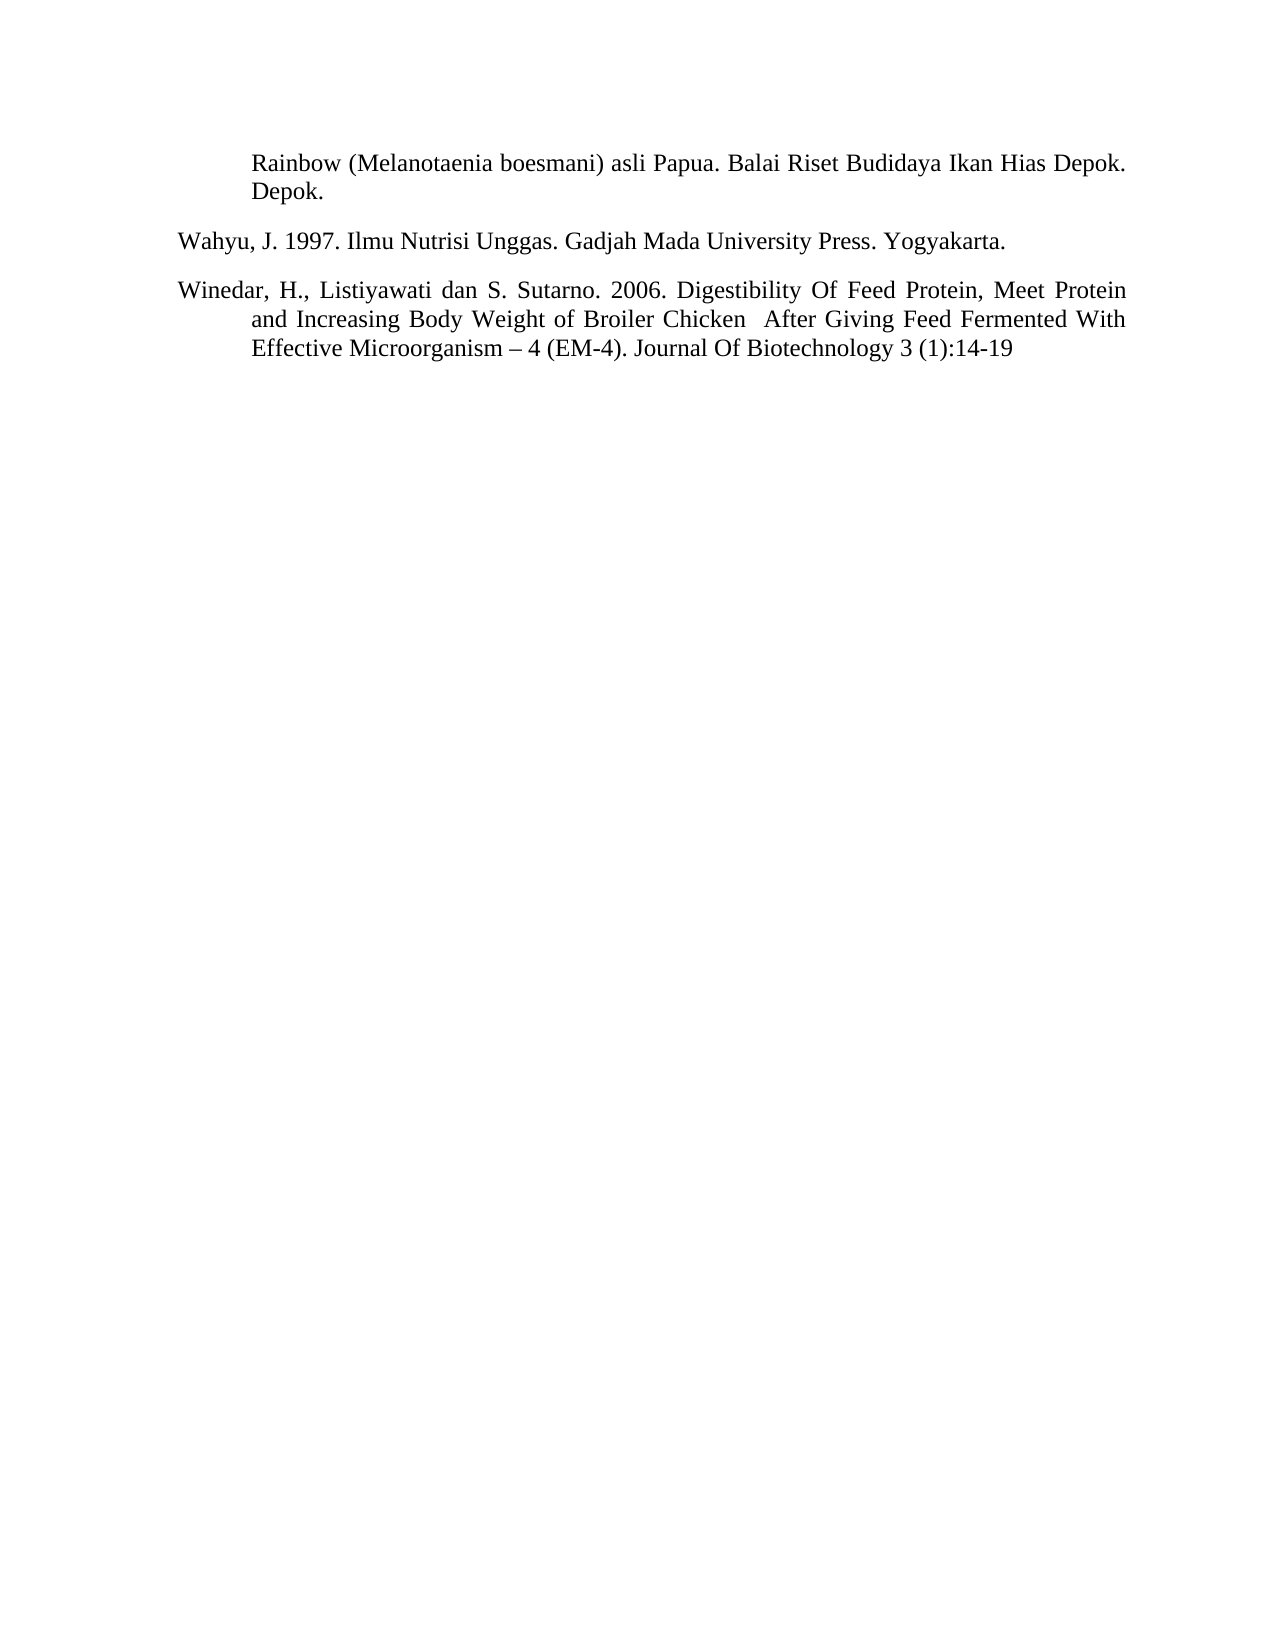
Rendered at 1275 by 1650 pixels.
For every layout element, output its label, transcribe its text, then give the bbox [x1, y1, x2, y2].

text Wahyu, J. 1997. Ilmu Nutrisi Unggas. Gadjah Mada University Press. Yogyakarta. [177, 226, 1127, 255]
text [177, 148, 1127, 205]
text Winedar, H., Listiyawati dan S. Sutarno. 2006. Digestibility Of Feed Protein, Meet Protein and Increasing Body Weight of Broiler Chicken After Giving Feed Fermented With Effective Microorganism – 4 (EM-4). Journal Of Biotechnology 3 (1):14-19 [177, 276, 1127, 362]
